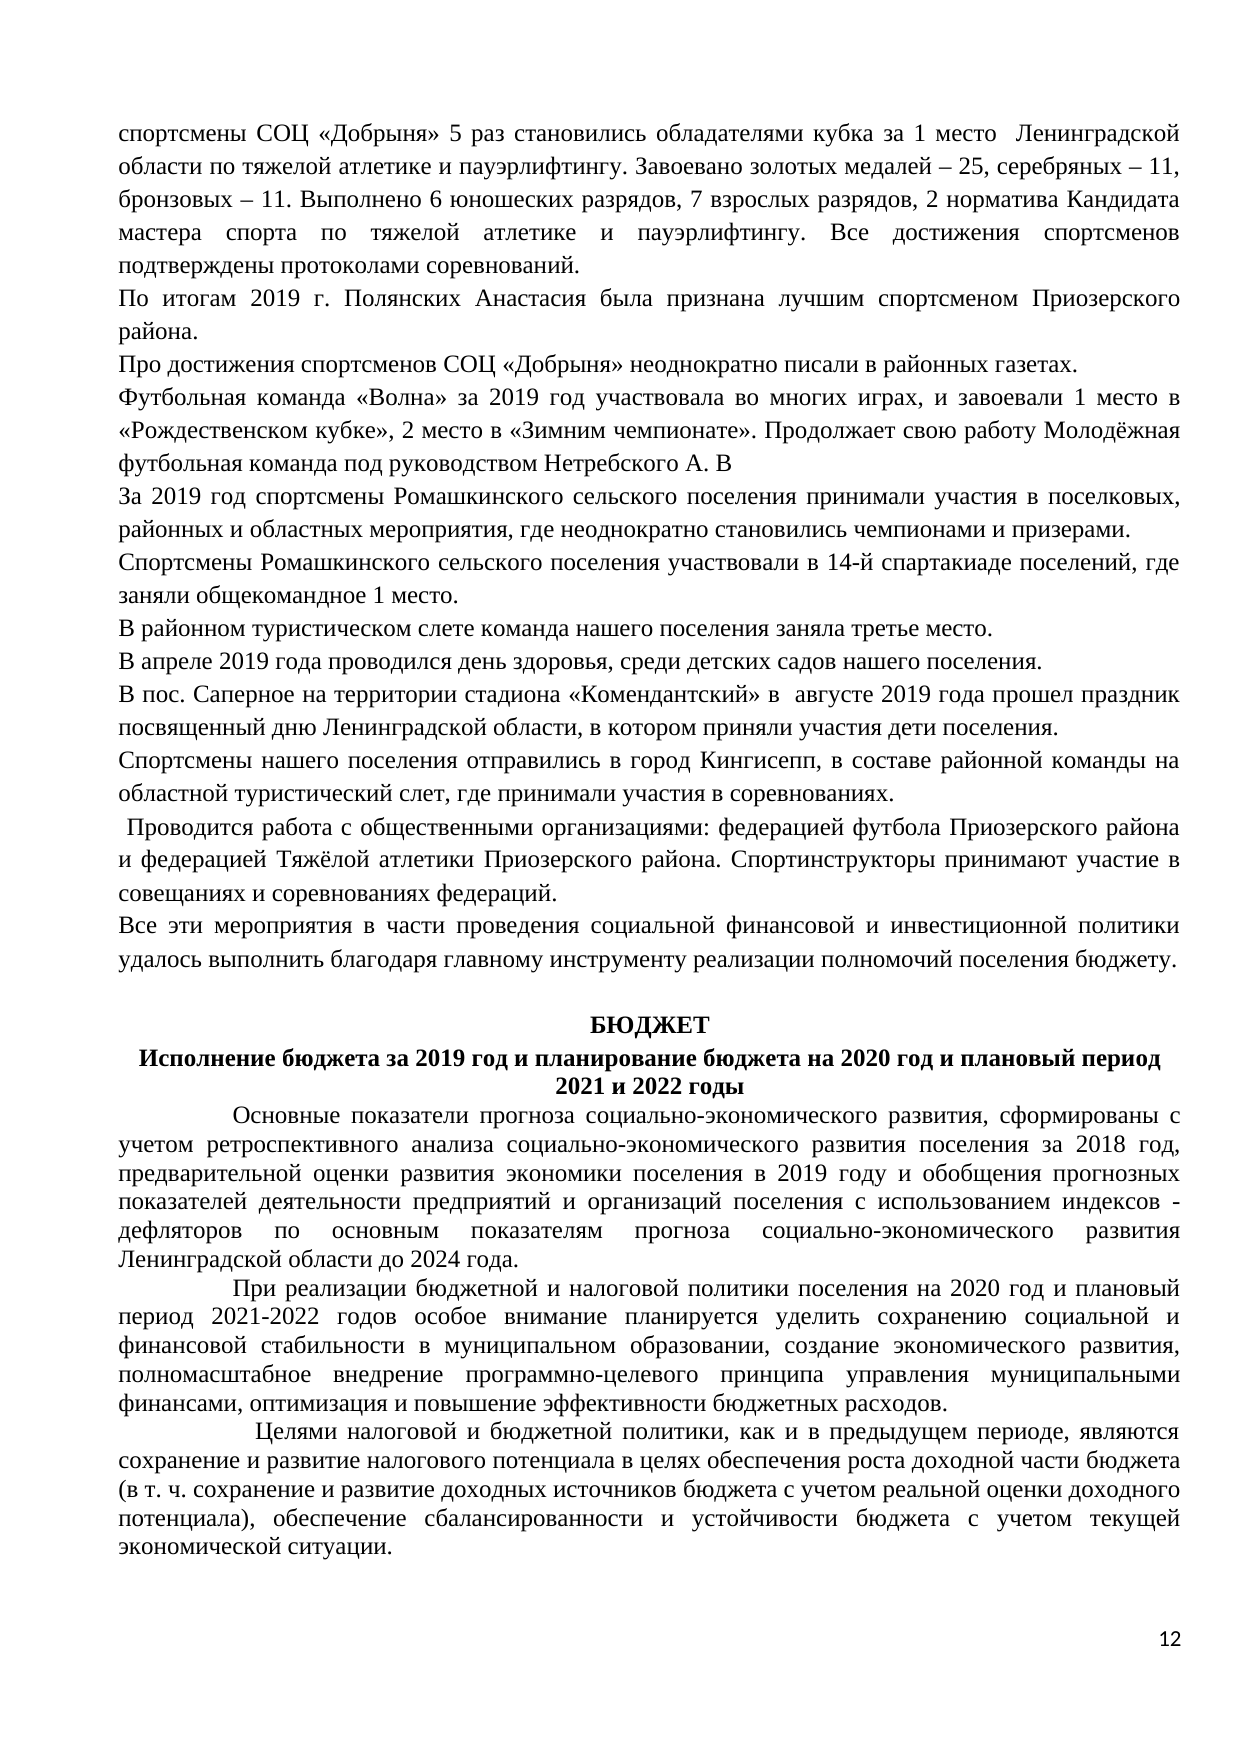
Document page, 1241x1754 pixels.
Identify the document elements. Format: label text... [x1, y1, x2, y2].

text В районном туристическом слете команда нашего поселения заняла третье место. [118, 613, 1181, 642]
text В пос. Саперное на территории стадиона «Комендантский» в августе 2019 года прошел праздник посвященный дню Ленинградской области, в котором приняли участия дети поселения. [118, 679, 1181, 741]
text Основные показатели прогноза социально-экономического развития, сформированы с учетом ретроспективного анализа социально-экономического развития поселения за 2018 год, предварительной оценки развития экономики поселения в 2019 году и обобщения прогнозных показателей деятельности предприятий и организаций поселения с использованием индексов - дефляторов по основным показателям прогноза социально-экономического развития Ленинградской области до 2024 года. [118, 1100, 1181, 1273]
text За 2019 год спортсмены Ромашкинского сельского поселения принимали участия в поселковых, районных и областных мероприятия, где неоднократно становились чемпионами и призерами. [118, 481, 1181, 543]
text В апреле 2019 года проводился день здоровья, среди детских садов нашего поселения. [118, 646, 1181, 675]
text Про достижения спортсменов СОЦ «Добрыня» неоднократно писали в районных газетах. [118, 349, 1181, 378]
text БЮДЖЕТ [118, 1010, 1181, 1038]
text Спортсмены Ромашкинского сельского поселения участвовали в 14-й спартакиаде поселений, где заняли общекомандное 1 место. [118, 547, 1181, 609]
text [118, 118, 1181, 279]
text По итогам 2019 г. Полянских Анастасия была признана лучшим спортсменом Приозерского района. [118, 283, 1181, 345]
text Проводится работа с общественными организациями: федерацией футбола Приозерского района и федерацией Тяжёлой атлетики Приозерского района. Спортинструкторы принимают участие в совещаниях и соревнованиях федераций. [118, 812, 1181, 906]
text Спортсмены нашего поселения отправились в город Кингисепп, в составе районной команды на областной туристический слет, где принимали участия в соревнованиях. [118, 746, 1181, 807]
text При реализации бюджетной и налоговой политики поселения на 2020 год и плановый период 2021-2022 годов особое внимание планируется уделить сохранению социальной и финансовой стабильности в муниципальном образовании, создание экономического развития, полномасштабное внедрение программно-целевого принципа управления муниципальными финансами, оптимизация и повышение эффективности бюджетных расходов. [118, 1273, 1181, 1416]
text Целями налоговой и бюджетной политики, как и в предыдущем периоде, являются сохранение и развитие налогового потенциала в целях обеспечения роста доходной части бюджета (в т. ч. сохранение и развитие доходных источников бюджета с учетом реальной оценки доходного потенциала), обеспечение сбалансированности и устойчивости бюджета с учетом текущей экономической ситуации. [118, 1416, 1181, 1560]
text Футбольная команда «Волна» за 2019 год участвовала во многих играх, и завоевали 1 место в «Рождественском кубке», 2 место в «Зимним чемпионате». Продолжает свою работу Молодёжная футбольная команда под руководством Нетребского А. В [118, 382, 1181, 477]
text Исполнение бюджета за 2019 год и планирование бюджета на 2020 год и плановый период 2021 и 2022 годы [118, 1043, 1181, 1100]
text Все эти мероприятия в части проведения социальной финансовой и инвестиционной политики удалось выполнить благодаря главному инструменту реализации полномочий поселения бюджету. [118, 911, 1181, 972]
